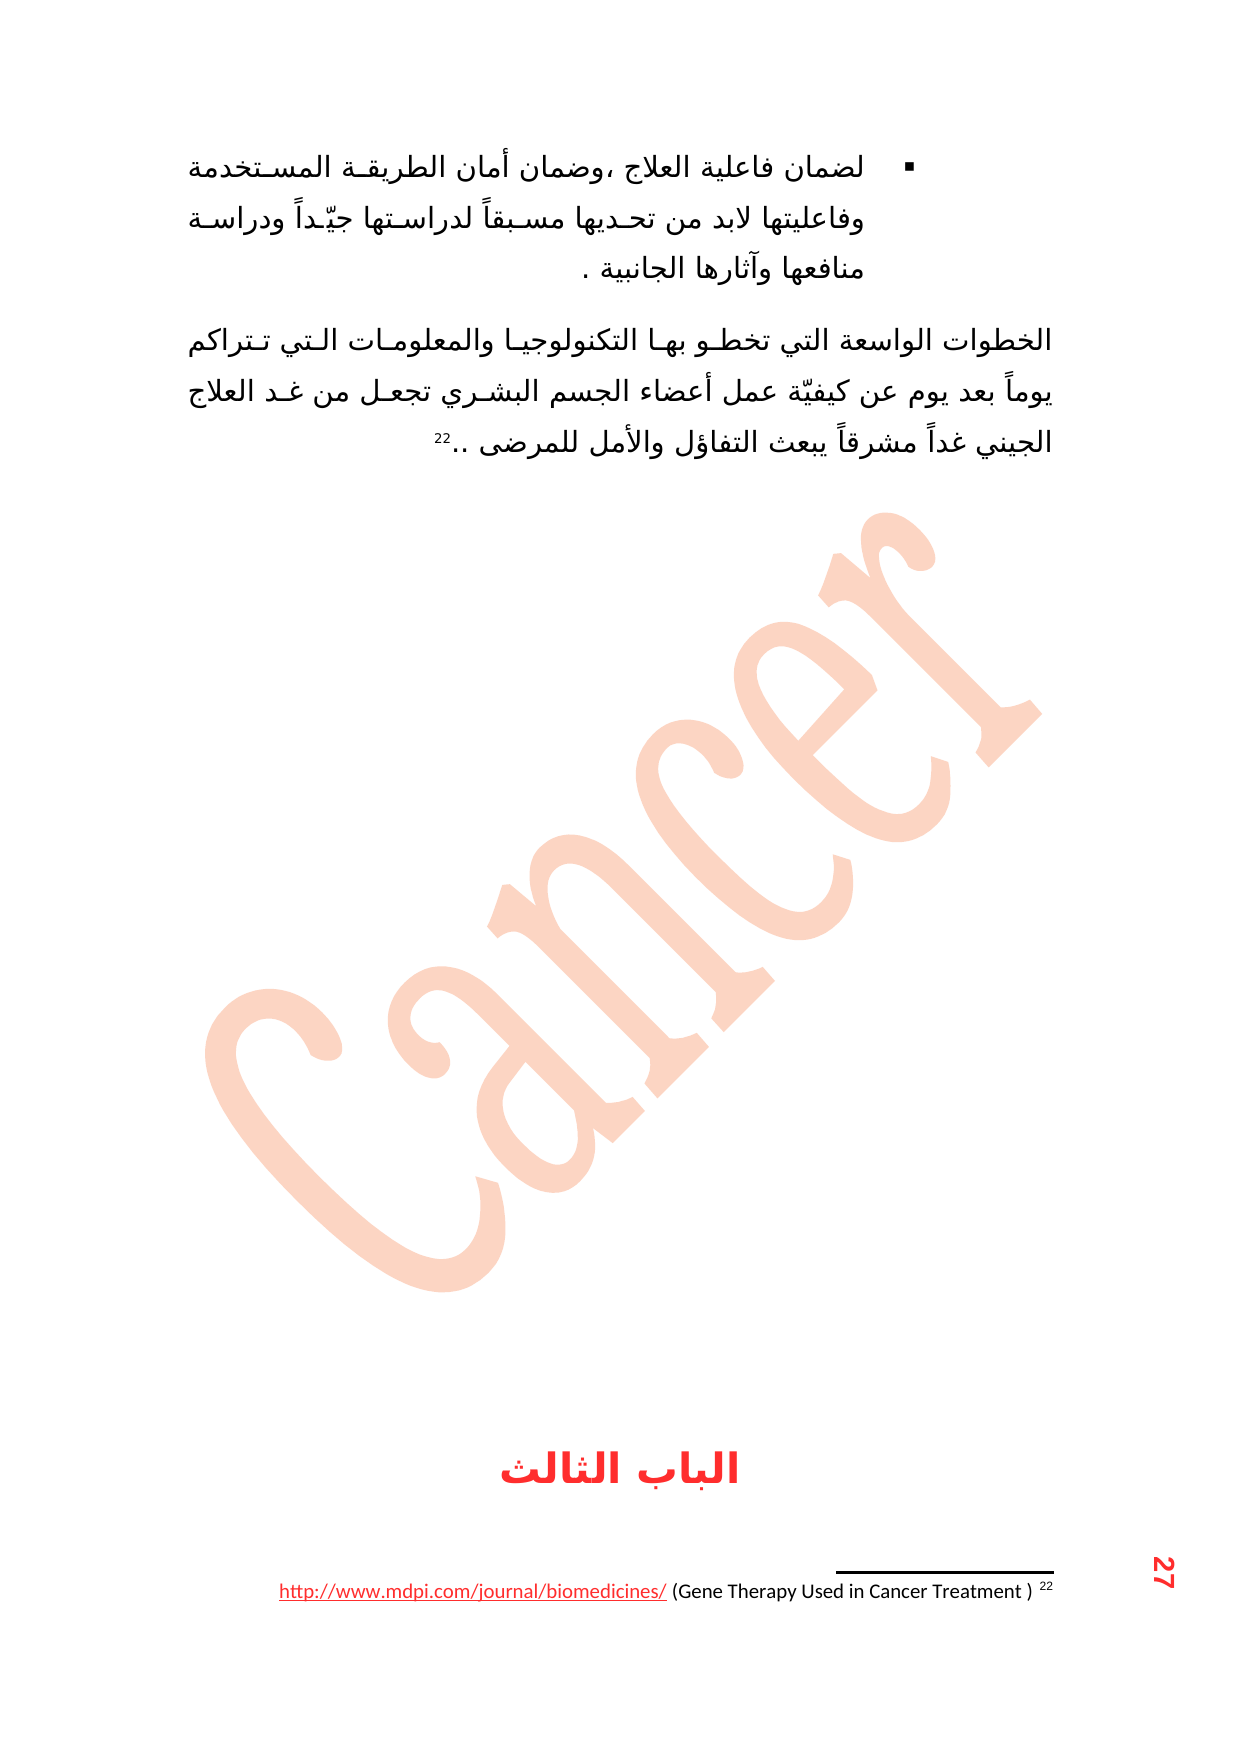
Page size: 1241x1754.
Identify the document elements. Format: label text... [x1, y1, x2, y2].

text الباب الثالث [187, 1445, 1053, 1494]
text الخطوات الواسعة التي تخطو بها التكنولوجيا والمعلومات التي تتراكم يوماً بعد يوم عن كيفيّة عمل أعضاء الجسم البشري تجعل من غد العلاج الجيني غداً مشرقاً يبعث التفاؤل والأمل للمرضى .. [187, 324, 1053, 459]
list لضمان فاعلية العلاج ،وضمان أمان الطريقة المستخدمة وفاعليتها لابد من تحديها مسبقاً لدراستها جيّداً ودراسة منافعها وآثارها الجانبية . [187, 150, 903, 286]
